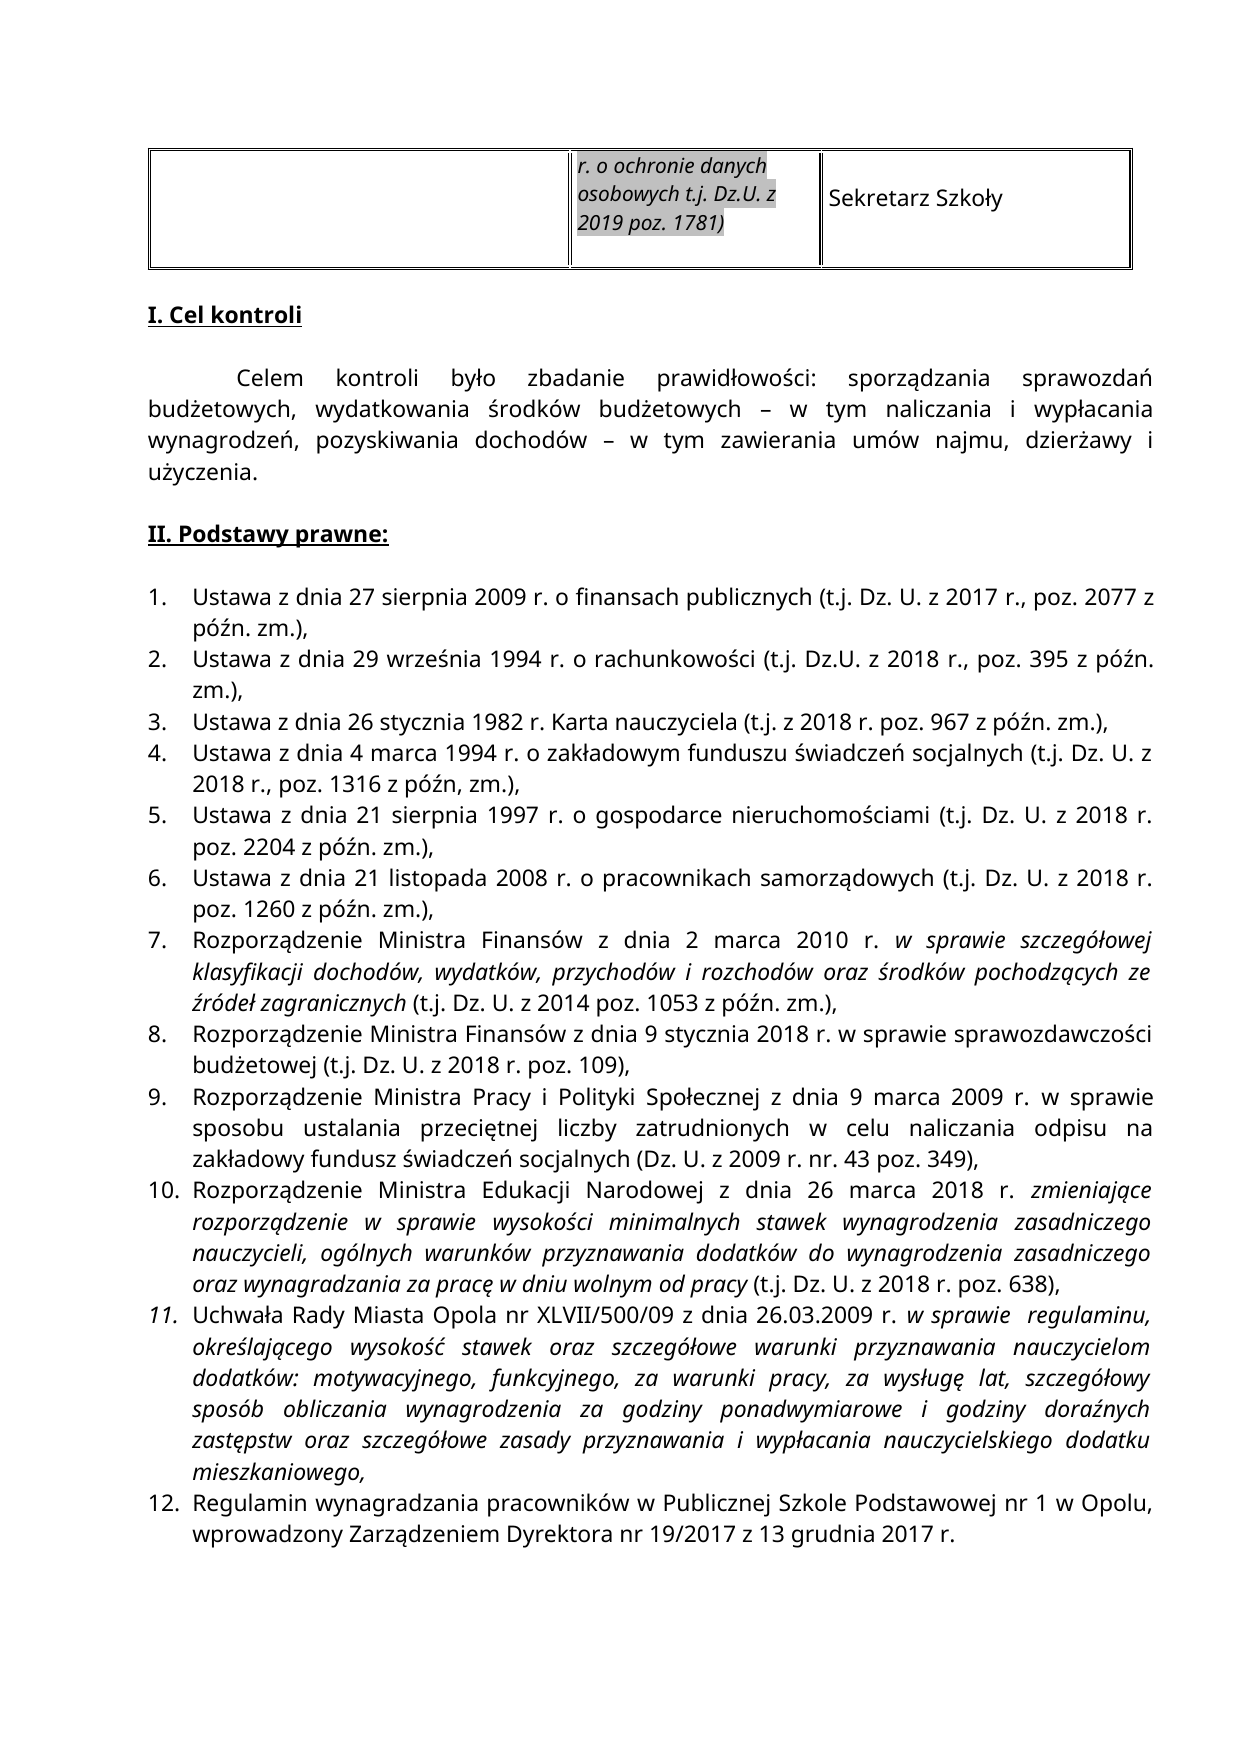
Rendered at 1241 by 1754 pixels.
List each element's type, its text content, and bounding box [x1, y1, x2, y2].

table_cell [570, 151, 821, 267]
list Uchwała Rady Miasta Opola nr XLVII/500/09 z dnia 26.03.2009 r. w sprawie regulaminu, określającego wysokość stawek oraz szczegółowe warunki przyznawania nauczycielom dodatków: motywacyjnego, funkcyjnego, za warunki pracy, za wysługę lat, szczegółowy sposób obliczania wynagrodzenia za godziny ponadwymiarowe i godziny doraźnych zastępstw oraz szczegółowe zasady przyznawania i wypłacania nauczycielskiego dodatku mieszkaniowego, [148, 1299, 1154, 1487]
list Rozporządzenie Ministra Edukacji Narodowej z dnia 26 marca 2018 r. zmieniające rozporządzenie w sprawie wysokości minimalnych stawek wynagrodzenia zasadniczego nauczycieli, ogólnych warunków przyznawania dodatków do wynagrodzenia zasadniczego oraz wynagradzania za pracę w dniu wolnym od pracy (t.j. Dz. U. z 2018 r. poz. 638), [148, 1174, 1154, 1299]
list Rozporządzenie Ministra Finansów z dnia 2 marca 2010 r. w sprawie szczegółowej klasyfikacji dochodów, wydatków, przychodów i rozchodów oraz środków pochodzących ze źródeł zagranicznych (t.j. Dz. U. z 2014 poz. 1053 z późn. zm.), [148, 924, 1154, 1018]
list Ustawa z dnia 21 sierpnia 1997 r. o gospodarce nieruchomościami (t.j. Dz. U. z 2018 r. poz. 2204 z późn. zm.), [148, 799, 1154, 862]
list Ustawa z dnia 27 sierpnia 2009 r. o finansach publicznych (t.j. Dz. U. z 2017 r., poz. 2077 z późn. zm.), [148, 580, 1154, 643]
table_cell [151, 149, 570, 267]
list Ustawa z dnia 26 stycznia 1982 r. Karta nauczyciela (t.j. z 2018 r. poz. 967 z późn. zm.), [148, 705, 1154, 737]
list Ustawa z dnia 21 listopada 2008 r. o pracownikach samorządowych (t.j. Dz. U. z 2018 r. poz. 1260 z późn. zm.), [148, 862, 1154, 924]
list Rozporządzenie Ministra Pracy i Polityki Społecznej z dnia 9 marca 2009 r. w sprawie sposobu ustalania przeciętnej liczby zatrudnionych w celu naliczania odpisu na zakładowy fundusz świadczeń socjalnych (Dz. U. z 2009 r. nr. 43 poz. 349), [148, 1080, 1154, 1174]
list Ustawa z dnia 29 września 1994 r. o rachunkowości (t.j. Dz.U. z 2018 r., poz. 395 z późn. zm.), [148, 643, 1154, 705]
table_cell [821, 151, 1129, 267]
text II. Podstawy prawne: [148, 518, 1154, 549]
list Regulamin wynagradzania pracowników w Publicznej Szkole Podstawowej nr 1 w Opolu, wprowadzony Zarządzeniem Dyrektora nr 19/2017 z 13 grudnia 2017 r. [148, 1487, 1154, 1549]
list Ustawa z dnia 4 marca 1994 r. o zakładowym funduszu świadczeń socjalnych (t.j. Dz. U. z 2018 r., poz. 1316 z późn, zm.), [148, 737, 1154, 799]
text I. Cel kontroli [148, 299, 1154, 330]
text Celem kontroli było zbadanie prawidłowości: sporządzania sprawozdań budżetowych, wydatkowania środków budżetowych – w tym naliczania i wypłacania wynagrodzeń, pozyskiwania dochodów – w tym zawierania umów najmu, dzierżawy i użyczenia. [148, 362, 1154, 487]
list Rozporządzenie Ministra Finansów z dnia 9 stycznia 2018 r. w sprawie sprawozdawczości budżetowej (t.j. Dz. U. z 2018 r. poz. 109), [148, 1018, 1154, 1080]
